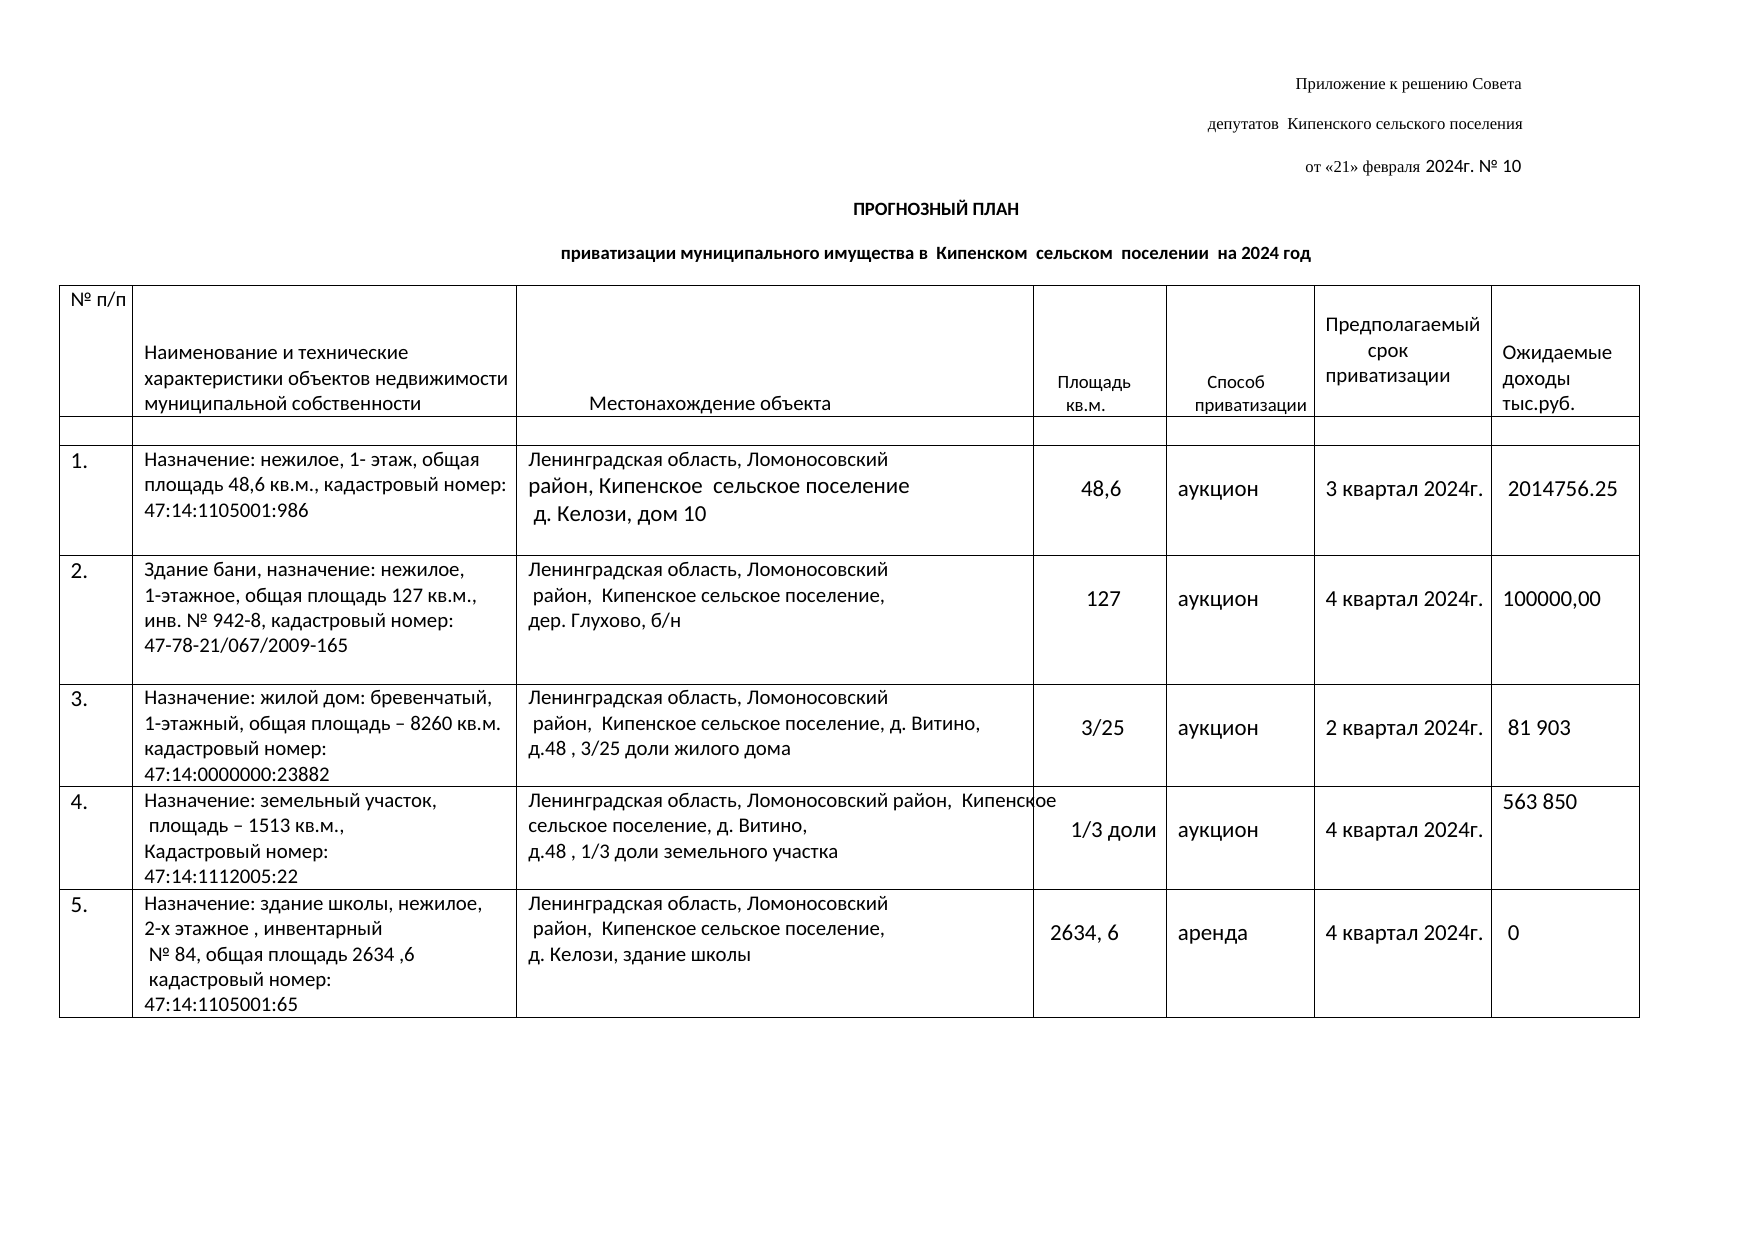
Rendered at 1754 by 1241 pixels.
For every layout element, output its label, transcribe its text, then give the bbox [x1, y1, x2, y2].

table_cell 1 [60, 417, 132, 445]
table_cell аренда [1167, 890, 1314, 1017]
table_header № п/п [60, 286, 132, 416]
table_cell аукцион [1167, 787, 1314, 889]
table_header Площадь кв.м. [1034, 286, 1166, 416]
table_cell 563 850 [1492, 787, 1639, 889]
text приватизации муниципального имущества в Кипенском сельском поселении на 2024 год [118, 241, 1754, 264]
table_cell 100000,00 [1492, 556, 1639, 683]
table_cell 4 квартал 2024г. [1315, 556, 1491, 683]
table_cell 2014756.25 [1492, 446, 1639, 555]
table_cell 2. [60, 556, 132, 683]
table_cell Ленинградская область, Ломоносовский район, Кипенское сельское поселение, д. Витино, д.48 , 1/3 доли земельного участка [517, 787, 1033, 889]
table_cell [1167, 417, 1314, 445]
table_cell Ленинградская область, Ломоносовский район, Кипенское сельское поселение, д. Келози, здание школы [517, 890, 1033, 1017]
text ПРОГНОЗНЫЙ ПЛАН [118, 198, 1754, 221]
table_cell 0 [1492, 890, 1639, 1017]
table_cell аукцион [1167, 556, 1314, 683]
table_cell Ленинградская область, Ломоносовский район, Кипенское сельское поселение, д. Витино, д.48 , 3/25 доли жилого дома [517, 685, 1033, 786]
table_cell 2634, 6 [1034, 890, 1166, 1017]
table_cell 3. [60, 685, 132, 786]
table_cell Назначение: жилой дом: бревенчатый, 1-этажный, общая площадь – 8260 кв.м. кадастровый номер: 47:14:0000000:23882 [133, 685, 516, 786]
table_cell 127 [1034, 556, 1166, 683]
table_cell Назначение: нежилое, 1- этаж, общая площадь 48,6 кв.м., кадастровый номер: 47:14:1105001:986 [133, 446, 516, 555]
table_cell 5. [60, 890, 132, 1017]
table_cell аукцион [1167, 685, 1314, 786]
table_cell 48,6 [1034, 446, 1166, 555]
table_cell 81 903 [1492, 685, 1639, 786]
table_cell [1315, 417, 1491, 445]
table_cell 4. [60, 787, 132, 889]
table_header Наименование и технические характеристики объектов недвижимости муниципальной собственности [133, 286, 516, 416]
table_cell Ленинградская область, Ломоносовский район, Кипенское сельское поселение д. Келози, дом 10 [517, 446, 1033, 555]
table_cell 1/3 доли [1034, 787, 1166, 889]
table_cell 4 квартал 2024г. [1315, 890, 1491, 1017]
text депутатов Кипенского сельского поселения [118, 114, 1754, 133]
table_cell 2 квартал 2024г. [1315, 685, 1491, 786]
table_cell Назначение: земельный участок, площадь – 1513 кв.м., Кадастровый номер: 47:14:1112005:22 [133, 787, 516, 889]
table_cell 1. [60, 446, 132, 555]
table_cell [1034, 417, 1166, 445]
table_header Способ приватизации [1167, 286, 1314, 416]
table_cell Ленинградская область, Ломоносовский район, Кипенское сельское поселение, дер. Глухово, б/н [517, 556, 1033, 683]
table_header Местонахождение объекта [517, 286, 1033, 416]
table_cell [133, 417, 516, 445]
text от «21» февраля 2024г. № 10 [118, 154, 1754, 177]
table_cell 4 квартал 2024г. [1315, 787, 1491, 889]
table_cell аукцион [1167, 446, 1314, 555]
table_cell [517, 417, 1033, 445]
table_header Ожидаемые доходы тыс.руб. [1492, 286, 1639, 416]
table_header Предполагаемый срок приватизации [1315, 286, 1491, 416]
table_cell Здание бани, назначение: нежилое, 1-этажное, общая площадь 127 кв.м., инв. № 942-8, кадастровый номер: 47-78-21/067/2009-165 [133, 556, 516, 683]
table_cell [1492, 417, 1639, 445]
table_cell Назначение: здание школы, нежилое, 2-х этажное , инвентарный № 84, общая площадь 2634 ,6 кадастровый номер: 47:14:1105001:65 [133, 890, 516, 1017]
table_cell 3/25 [1034, 685, 1166, 786]
text Приложение к решению Совета [118, 74, 1695, 93]
table_cell 3 квартал 2024г. [1315, 446, 1491, 555]
